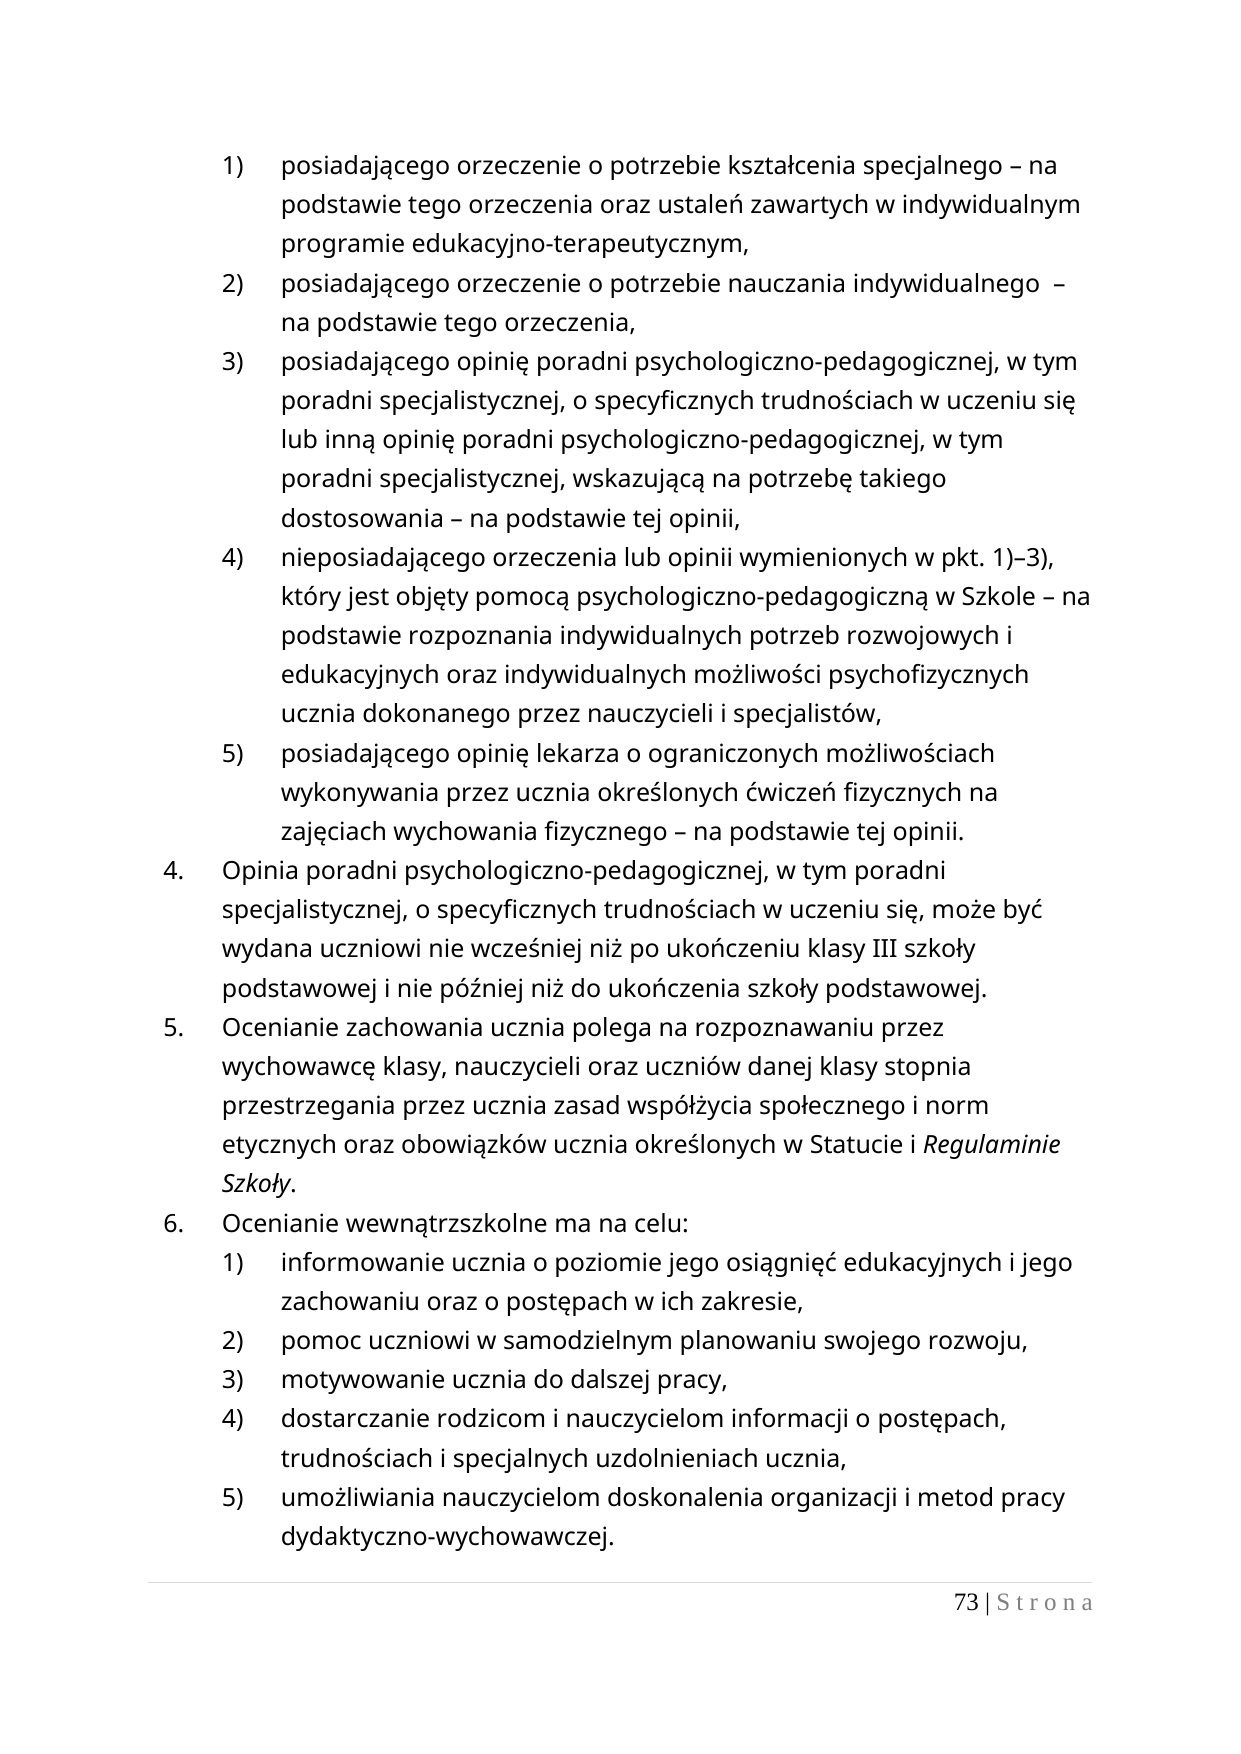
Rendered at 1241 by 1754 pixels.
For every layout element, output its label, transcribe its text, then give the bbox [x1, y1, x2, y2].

list motywowanie ucznia do dalszej pracy, [222, 1362, 1092, 1396]
list umożliwiania nauczycielom doskonalenia organizacji i metod pracy dydaktyczno-wychowawczej. [222, 1479, 1092, 1553]
list Ocenianie wewnątrzszkolne ma na celu: [184, 1205, 1092, 1239]
list informowanie ucznia o poziomie jego osiągnięć edukacyjnych i jego zachowaniu oraz o postępach w ich zakresie, [222, 1244, 1092, 1318]
list dostarczanie rodzicom i nauczycielom informacji o postępach, trudnościach i specjalnych uzdolnieniach ucznia, [222, 1401, 1092, 1474]
list Opinia poradni psychologiczno-pedagogicznej, w tym poradni specjalistycznej, o specyficznych trudnościach w uczeniu się, może być wydana uczniowi nie wcześniej niż po ukończeniu klasy III szkoły podstawowej i nie później niż do ukończenia szkoły podstawowej. [184, 853, 1092, 1004]
list posiadającego orzeczenie o potrzebie kształcenia specjalnego – na podstawie tego orzeczenia oraz ustaleń zawartych w indywidualnym programie edukacyjno-terapeutycznym, [222, 148, 1092, 260]
list Ocenianie zachowania ucznia polega na rozpoznawaniu przez wychowawcę klasy, nauczycieli oraz uczniów danej klasy stopnia przestrzegania przez ucznia zasad współżycia społecznego i norm etycznych oraz obowiązków ucznia określonych w Statucie i Regulaminie Szkoły. [184, 1009, 1092, 1200]
list pomoc uczniowi w samodzielnym planowaniu swojego rozwoju, [222, 1323, 1092, 1357]
list posiadającego orzeczenie o potrzebie nauczania indywidualnego – na podstawie tego orzeczenia, [222, 265, 1092, 338]
list posiadającego opinię poradni psychologiczno-pedagogicznej, w tym poradni specjalistycznej, o specyficznych trudnościach w uczeniu się lub inną opinię poradni psychologiczno-pedagogicznej, w tym poradni specjalistycznej, wskazującą na potrzebę takiego dostosowania – na podstawie tej opinii, [222, 343, 1092, 534]
list posiadającego opinię lekarza o ograniczonych możliwościach wykonywania przez ucznia określonych ćwiczeń fizycznych na zajęciach wychowania fizycznego – na podstawie tej opinii. [222, 735, 1092, 848]
list nieposiadającego orzeczenia lub opinii wymienionych w pkt. 1)–3), który jest objęty pomocą psychologiczno-pedagogiczną w Szkole – na podstawie rozpoznania indywidualnych potrzeb rozwojowych i edukacyjnych oraz indywidualnych możliwości psychofizycznych ucznia dokonanego przez nauczycieli i specjalistów, [222, 539, 1092, 730]
